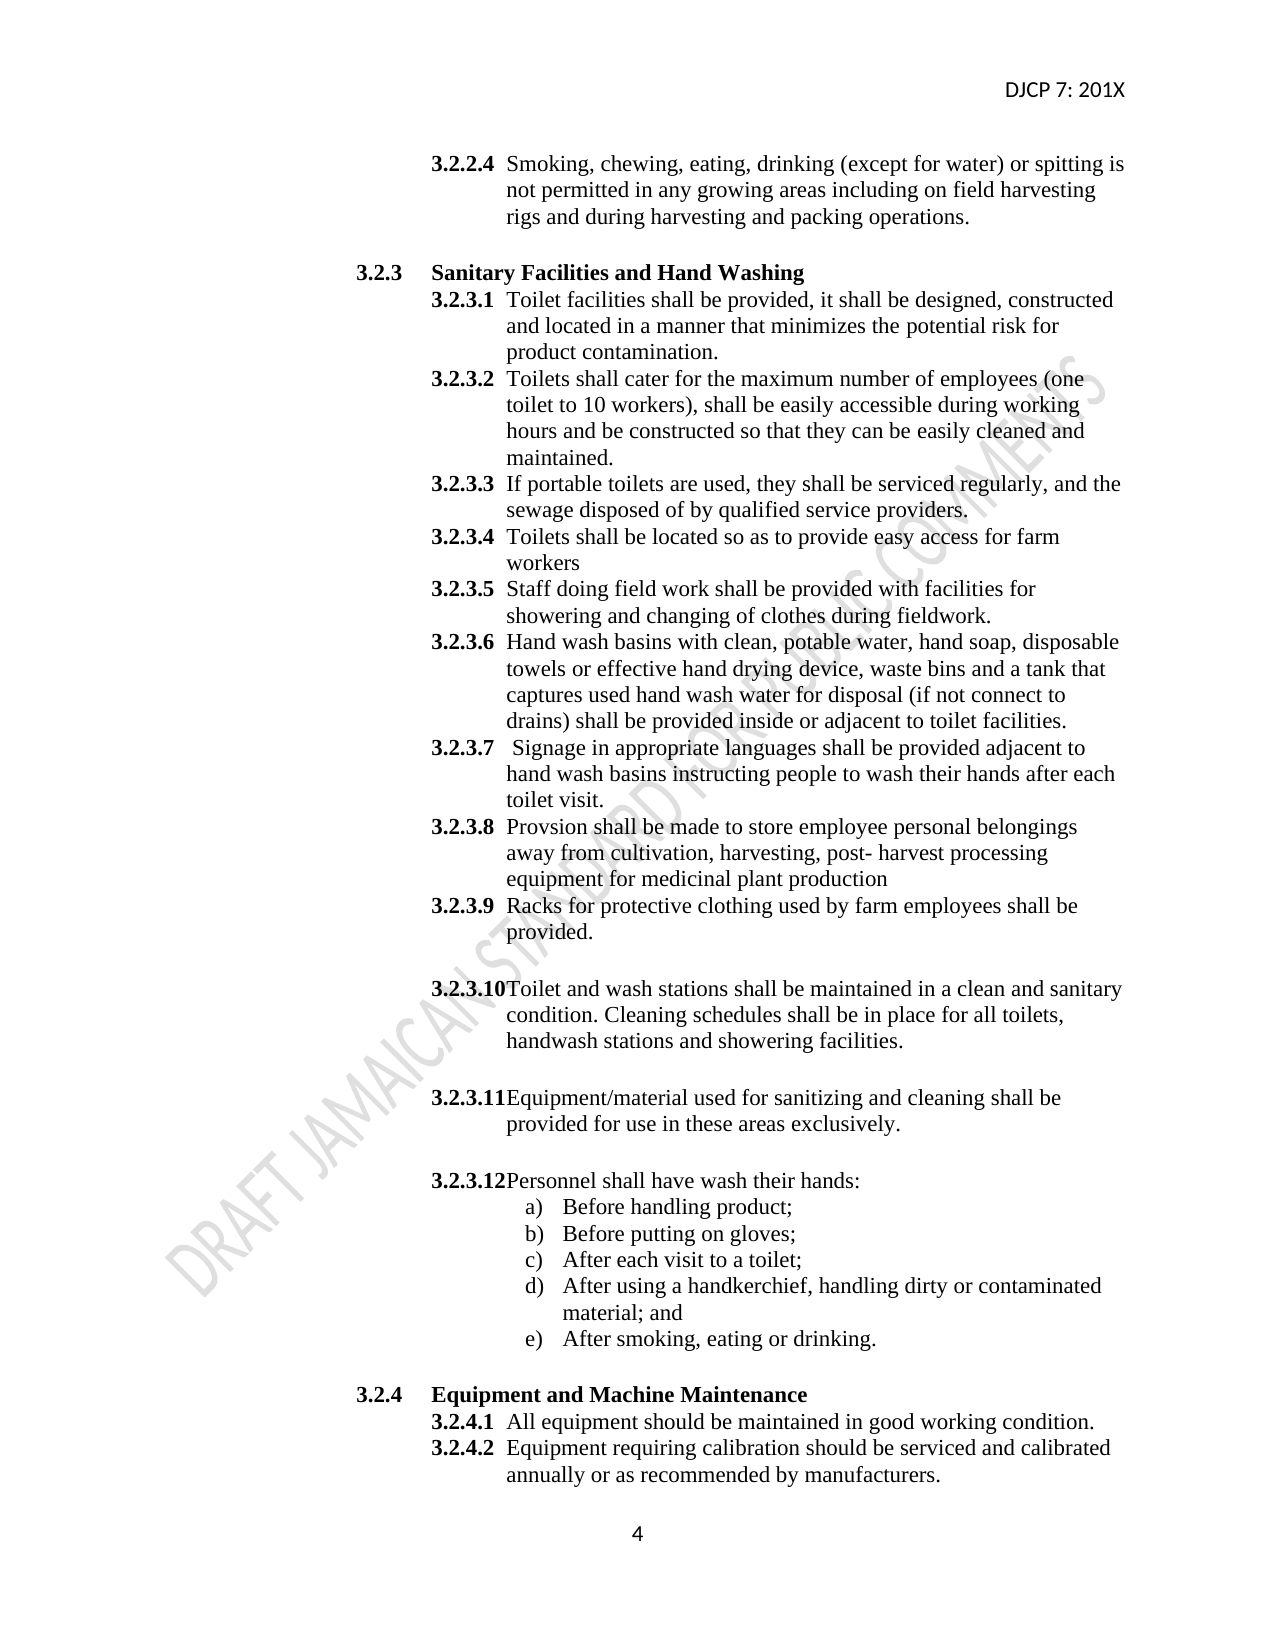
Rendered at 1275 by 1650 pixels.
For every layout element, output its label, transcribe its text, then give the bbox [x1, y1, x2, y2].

list Personnel shall have wash their hands: [431, 1167, 1125, 1193]
list After each visit to a toilet; [525, 1246, 1125, 1272]
list Staff doing field work shall be provided with facilities for showering and changing of clothes during fieldwork. [431, 576, 1125, 628]
list Toilet and wash stations shall be maintained in a clean and sanitary condition. Cleaning schedules shall be in place for all toilets, handwash stations and showering facilities. [431, 975, 1125, 1054]
list Equipment and Machine Maintenance [356, 1382, 1125, 1408]
list Smoking, chewing, eating, drinking (except for water) or spitting is not permitted in any growing areas including on field harvesting rigs and during harvesting and packing operations. [431, 150, 1125, 229]
list Signage in appropriate languages shall be provided adjacent to hand wash basins instructing people to wash their hands after each toilet visit. [431, 734, 1125, 813]
list Equipment/material used for sanitizing and cleaning shall be provided for use in these areas exclusively. [431, 1084, 1125, 1137]
list Sanitary Facilities and Hand Washing [356, 259, 1125, 286]
list After using a handkerchief, handling dirty or contaminated material; and [525, 1272, 1125, 1325]
list If portable toilets are used, they shall be serviced regularly, and the sewage disposed of by qualified service providers. [431, 470, 1125, 523]
list Before handling product; [525, 1193, 1125, 1219]
list Toilets shall cater for the maximum number of employees (one toilet to 10 workers), shall be easily accessible during working hours and be constructed so that they can be easily cleaned and maintained. [431, 365, 1125, 470]
list Racks for protective clothing used by farm employees shall be provided. [431, 892, 1125, 944]
list Before putting on gloves; [525, 1219, 1125, 1246]
list Provsion shall be made to store employee personal belongings away from cultivation, harvesting, post- harvest processing equipment for medicinal plant production [431, 813, 1125, 892]
list Toilet facilities shall be provided, it shall be designed, constructed and located in a manner that minimizes the potential risk for product contamination. [431, 286, 1125, 365]
list Equipment requiring calibration should be serviced and calibrated annually or as recommended by manufacturers. [431, 1434, 1125, 1487]
list All equipment should be maintained in good working condition. [431, 1408, 1125, 1434]
list Hand wash basins with clean, potable water, hand soap, disposable towels or effective hand drying device, waste bins and a tank that captures used hand wash water for disposal (if not connect to drains) shall be provided inside or adjacent to toilet facilities. [431, 628, 1125, 734]
list After smoking, eating or drinking. [525, 1325, 1125, 1351]
list Toilets shall be located so as to provide easy access for farm workers [431, 523, 1125, 576]
